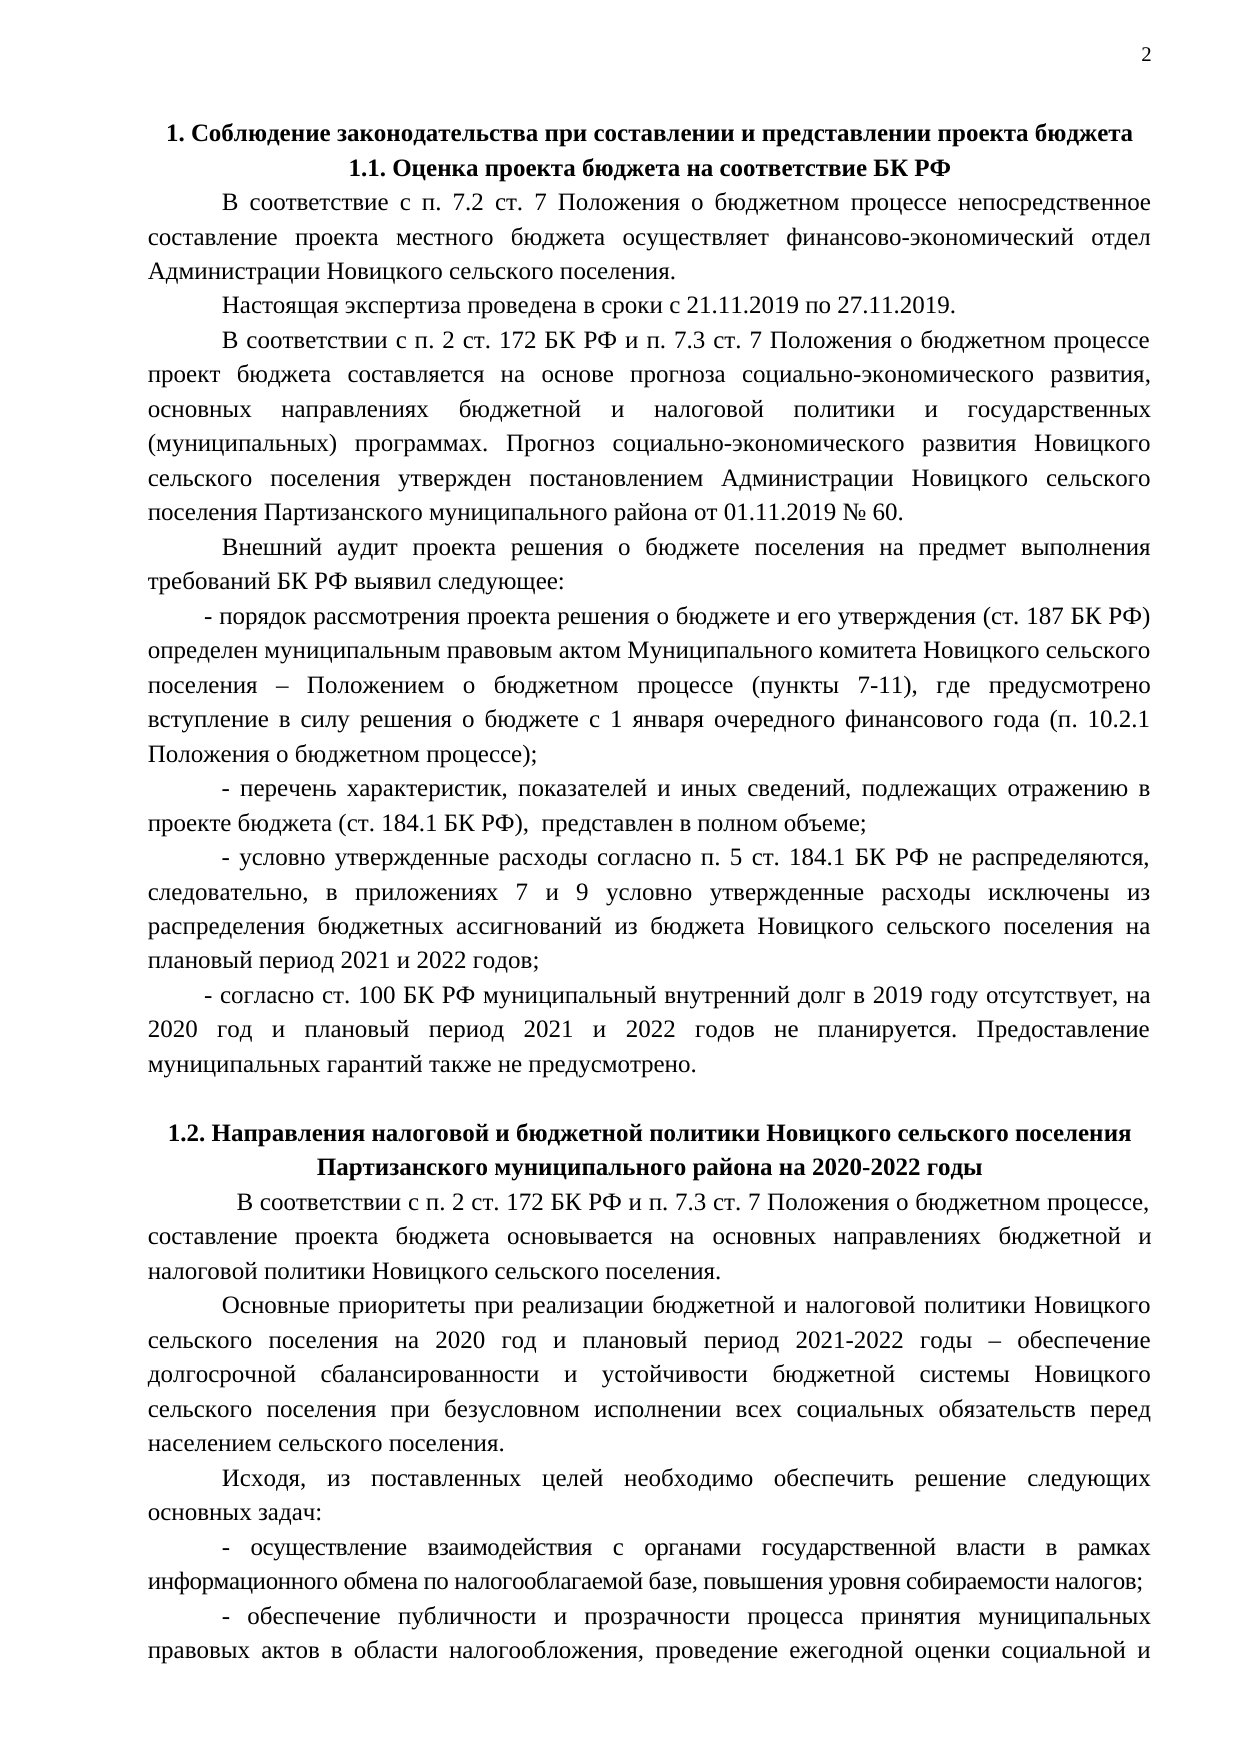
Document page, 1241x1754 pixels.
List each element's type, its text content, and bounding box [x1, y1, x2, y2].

text В соответствии с п. 2 ст. 172 БК РФ и п. 7.3 ст. 7 Положения о бюджетном процессе проект бюджета составляется на основе прогноза социально-экономического развития, основных направлениях бюджетной и налоговой политики и государственных (муниципальных) программах. Прогноз социально-экономического развития Новицкого сельского поселения утвержден постановлением Администрации Новицкого сельского поселения Партизанского муниципального района от 01.11.2019 № 60. [148, 325, 1152, 526]
text Внешний аудит проекта решения о бюджете поселения на предмет выполнения требований БК РФ выявил следующее: [148, 532, 1152, 595]
text 1.2. Направления налоговой и бюджетной политики Новицкого сельского поселения Партизанского муниципального района на 2020-2022 годы [148, 1118, 1152, 1181]
text - согласно ст. 100 БК РФ муниципальный внутренний долг в 2019 году отсутствует, на 2020 год и плановый период 2021 и 2022 годов не планируется. Предоставление муниципальных гарантий также не предусмотрено. [148, 980, 1152, 1078]
text - условно утвержденные расходы согласно п. 5 ст. 184.1 БК РФ не распределяются, следовательно, в приложениях 7 и 9 условно утвержденные расходы исключены из распределения бюджетных ассигнований из бюджета Новицкого сельского поселения на плановый период 2021 и 2022 годов; [148, 842, 1152, 974]
text - осуществление взаимодействия с органами государственной власти в рамках информационного обмена по налогооблагаемой базе, повышения уровня собираемости налогов; [148, 1532, 1152, 1595]
text Исходя, из поставленных целей необходимо обеспечить решение следующих основных задач: [148, 1463, 1152, 1526]
subtitle 1.1. Оценка проекта бюджета на соответствие БК РФ [148, 153, 1152, 181]
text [148, 1601, 1152, 1664]
text В соответствии с п. 2 ст. 172 БК РФ и п. 7.3 ст. 7 Положения о бюджетном процессе, составление проекта бюджета основывается на основных направлениях бюджетной и налоговой политики Новицкого сельского поселения. [148, 1187, 1152, 1285]
text Настоящая экспертиза проведена в сроки с 21.11.2019 по 27.11.2019. [148, 291, 1152, 319]
text В соответствие с п. 7.2 ст. 7 Положения о бюджетном процессе непосредственное составление проекта местного бюджета осуществляет финансово-экономический отдел Администрации Новицкого сельского поселения. [148, 187, 1152, 285]
text Основные приоритеты при реализации бюджетной и налоговой политики Новицкого сельского поселения на 2020 год и плановый период 2021-2022 годы – обеспечение долгосрочной сбалансированности и устойчивости бюджетной системы Новицкого сельского поселения при безусловном исполнении всех социальных обязательств перед населением сельского поселения. [148, 1290, 1152, 1457]
text - порядок рассмотрения проекта решения о бюджете и его утверждения (ст. 187 БК РФ) определен муниципальным правовым актом Муниципального комитета Новицкого сельского поселения – Положением о бюджетном процессе (пункты 7-11), где предусмотрено вступление в силу решения о бюджете с 1 января очередного финансового года (п. 10.2.1 Положения о бюджетном процессе); [148, 601, 1152, 767]
text - перечень характеристик, показателей и иных сведений, подлежащих отражению в проекте бюджета (ст. 184.1 БК РФ), представлен в полном объеме; [148, 773, 1152, 836]
subtitle 1. Соблюдение законодательства при составлении и представлении проекта бюджета [148, 118, 1152, 147]
